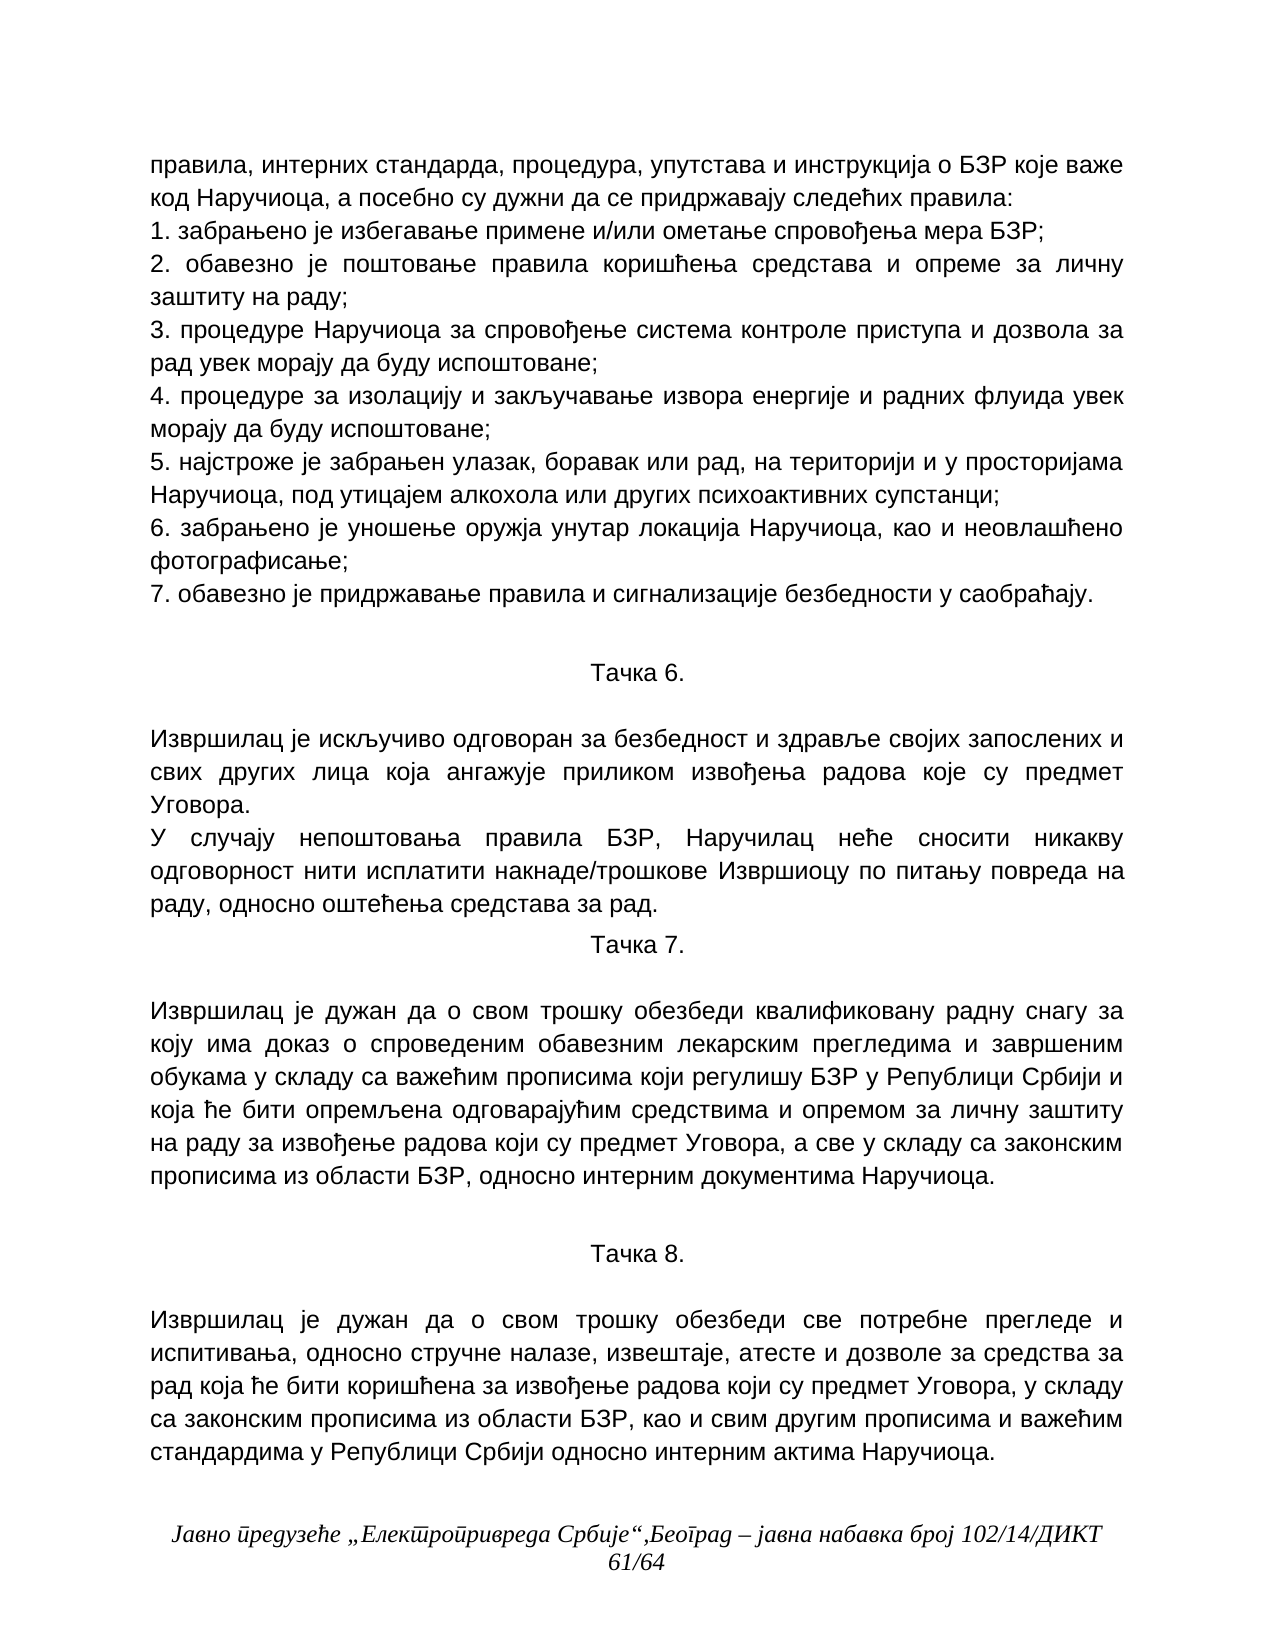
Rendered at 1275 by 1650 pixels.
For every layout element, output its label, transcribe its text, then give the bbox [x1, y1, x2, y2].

text Тачка 7. [150, 930, 1125, 959]
text 4. процедуре за изолацију и закључавање извора енергије и радних флуида увек морају да буду испоштоване; [150, 381, 1125, 443]
text Тачка 6. [150, 658, 1125, 686]
text 5. најстроже је забрањен улазак, боравак или рад, на територији и у просторијама Наручиоца, под утицајем алкохола или других психоактивних супстанци; [150, 447, 1125, 509]
text 2. обавезно је поштовање правила коришћења средстава и опреме за личну заштиту на раду; [150, 249, 1125, 311]
text Извршилац је искључиво одговоран за безбедност и здравље својих запослених и свих других лица која ангажује приликом извођења радова које су предмет Уговора. [150, 723, 1125, 818]
text 6. забрањено је уношење оружја унутар локација Наручиоца, као и неовлашћено фотографисање; [150, 513, 1125, 575]
text Извршилац је дужан да о свом трошку обезбеди квалификовану радну снагу за коју има доказ о спроведеним обавезним лекарским прегледима и завршеним обукама у складу са важећим прописима који регулишу БЗР у Републици Србији и која ће бити опремљена одговарајућим средствима и опремом за личну заштиту на раду за извођење радова који су предмет Уговора, а све у складу са законским прописима из области БЗР, односно интерним документима Наручиоца. [150, 996, 1125, 1190]
text У случају непоштовања правила БЗР, Наручилац неће сносити никакву одговорност нити исплатити накнаде/трошкове Извршиоцу по питању повреда на раду, односно оштећења средстава за рад. [150, 823, 1125, 917]
text Тачка 8. [150, 1239, 1125, 1268]
text 7. обавезно је придржавање правила и сигнализације безбедности у саобраћају. [150, 579, 1125, 608]
text Извршилац је дужан да о свом трошку обезбеди све потребне прегледе и испитивања, односно стручне налазе, извештаје, атесте и дозволе за средства за рад која ће бити коришћена за извођење радова који су предмет Уговора, у складу са законским прописима из области БЗР, као и свим другим прописима и важећим стандардима у Републици Србији односно интерним актима Наручиоца. [150, 1305, 1125, 1466]
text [150, 150, 1125, 212]
text 1. забрањено је избегавање примене и/или ометање спровођења мера БЗР; [150, 216, 1125, 245]
text 3. процедуре Наручиоца за спровођење система контроле приступа и дозвола за рад увек морају да буду испоштоване; [150, 315, 1125, 377]
